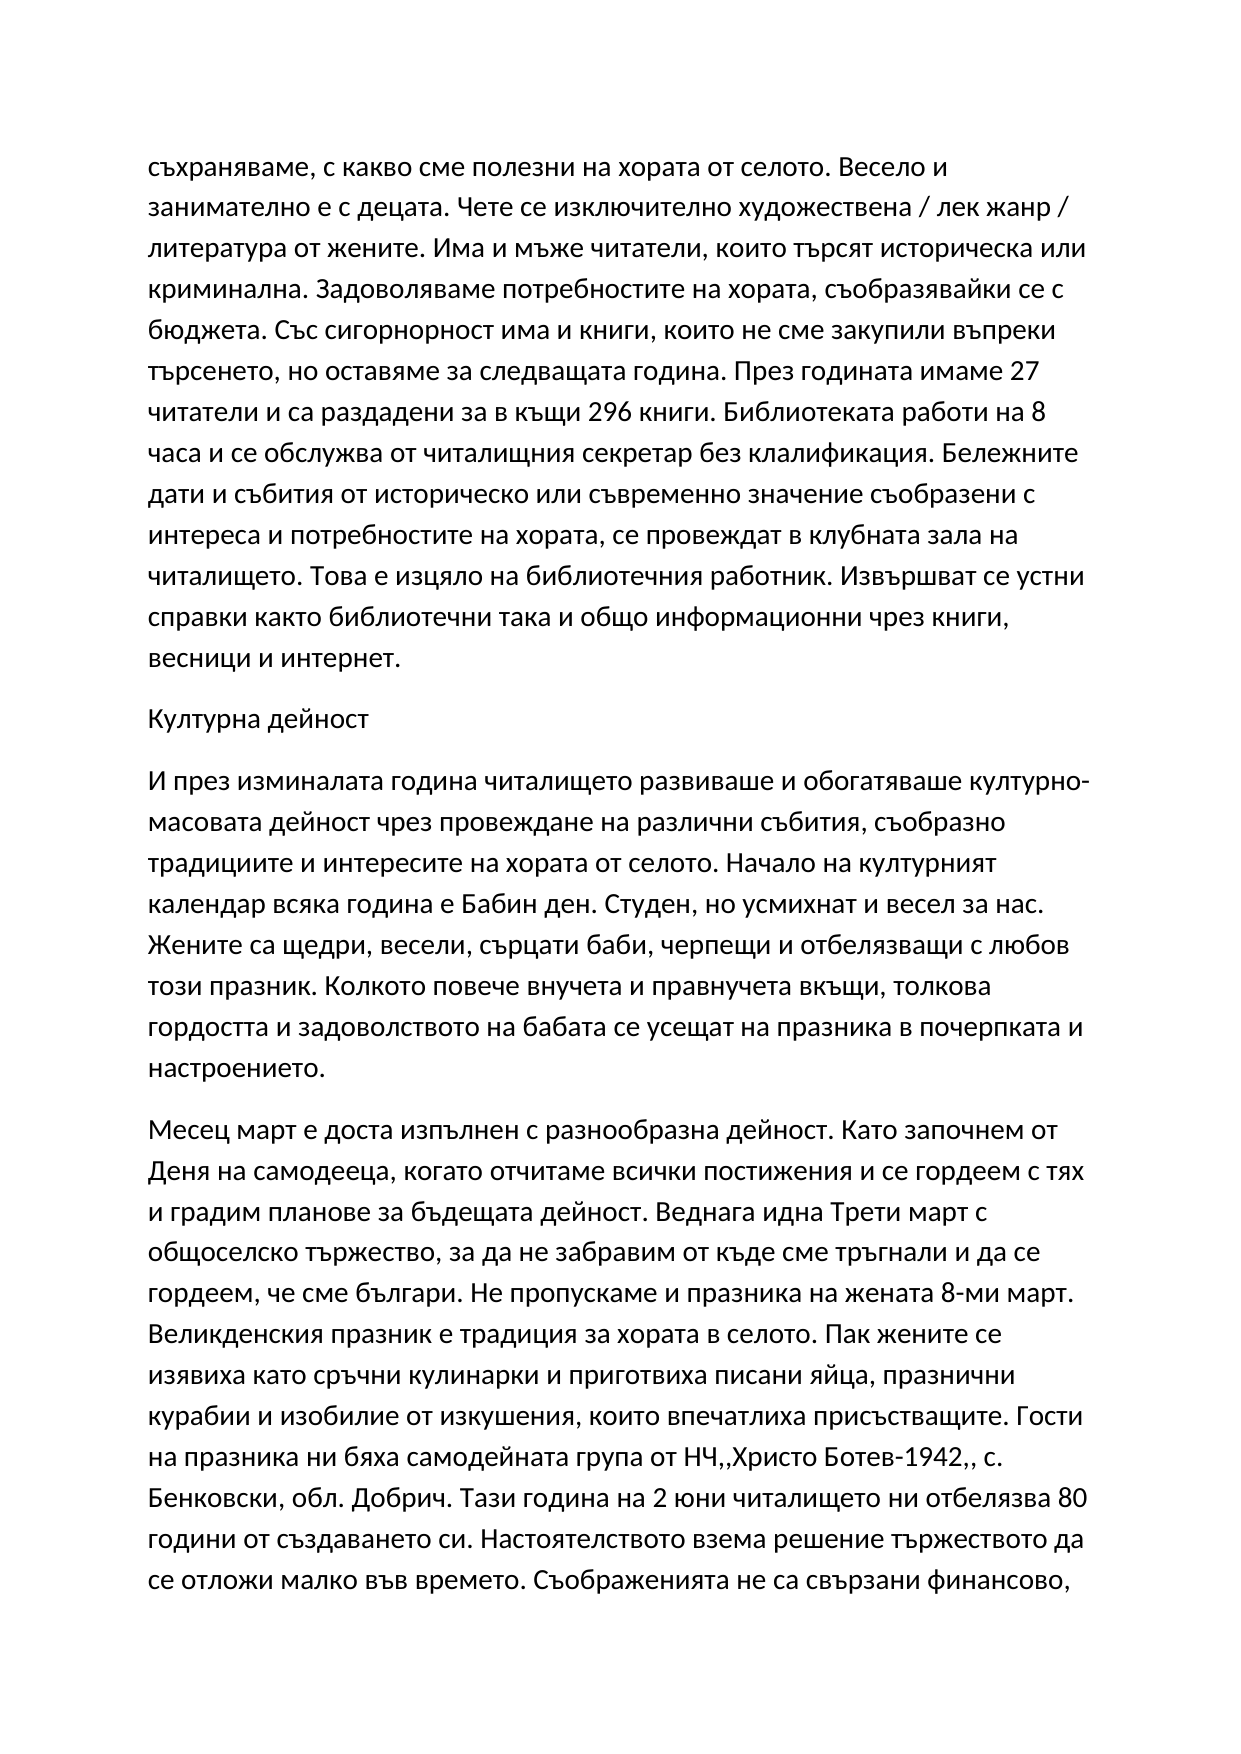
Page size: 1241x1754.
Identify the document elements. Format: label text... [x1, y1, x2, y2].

text Културна дейност [148, 701, 1093, 736]
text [148, 1111, 1093, 1597]
text И през изминалата година читалището развиваше и обогатяваше културно-масовата дейност чрез провеждане на различни събития, съобразно традициите и интересите на хората от селото. Начало на културният календар всяка година е Бабин ден. Студен, но усмихнат и весел за нас. Жените са щедри, весели, сърцати баби, черпещи и отбелязващи с любов този празник. Колкото повече внучета и правнучета вкъщи, толкова гордостта и задоволството на бабата се усещат на празника в почерпката и настроението. [148, 762, 1093, 1084]
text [148, 148, 1093, 674]
